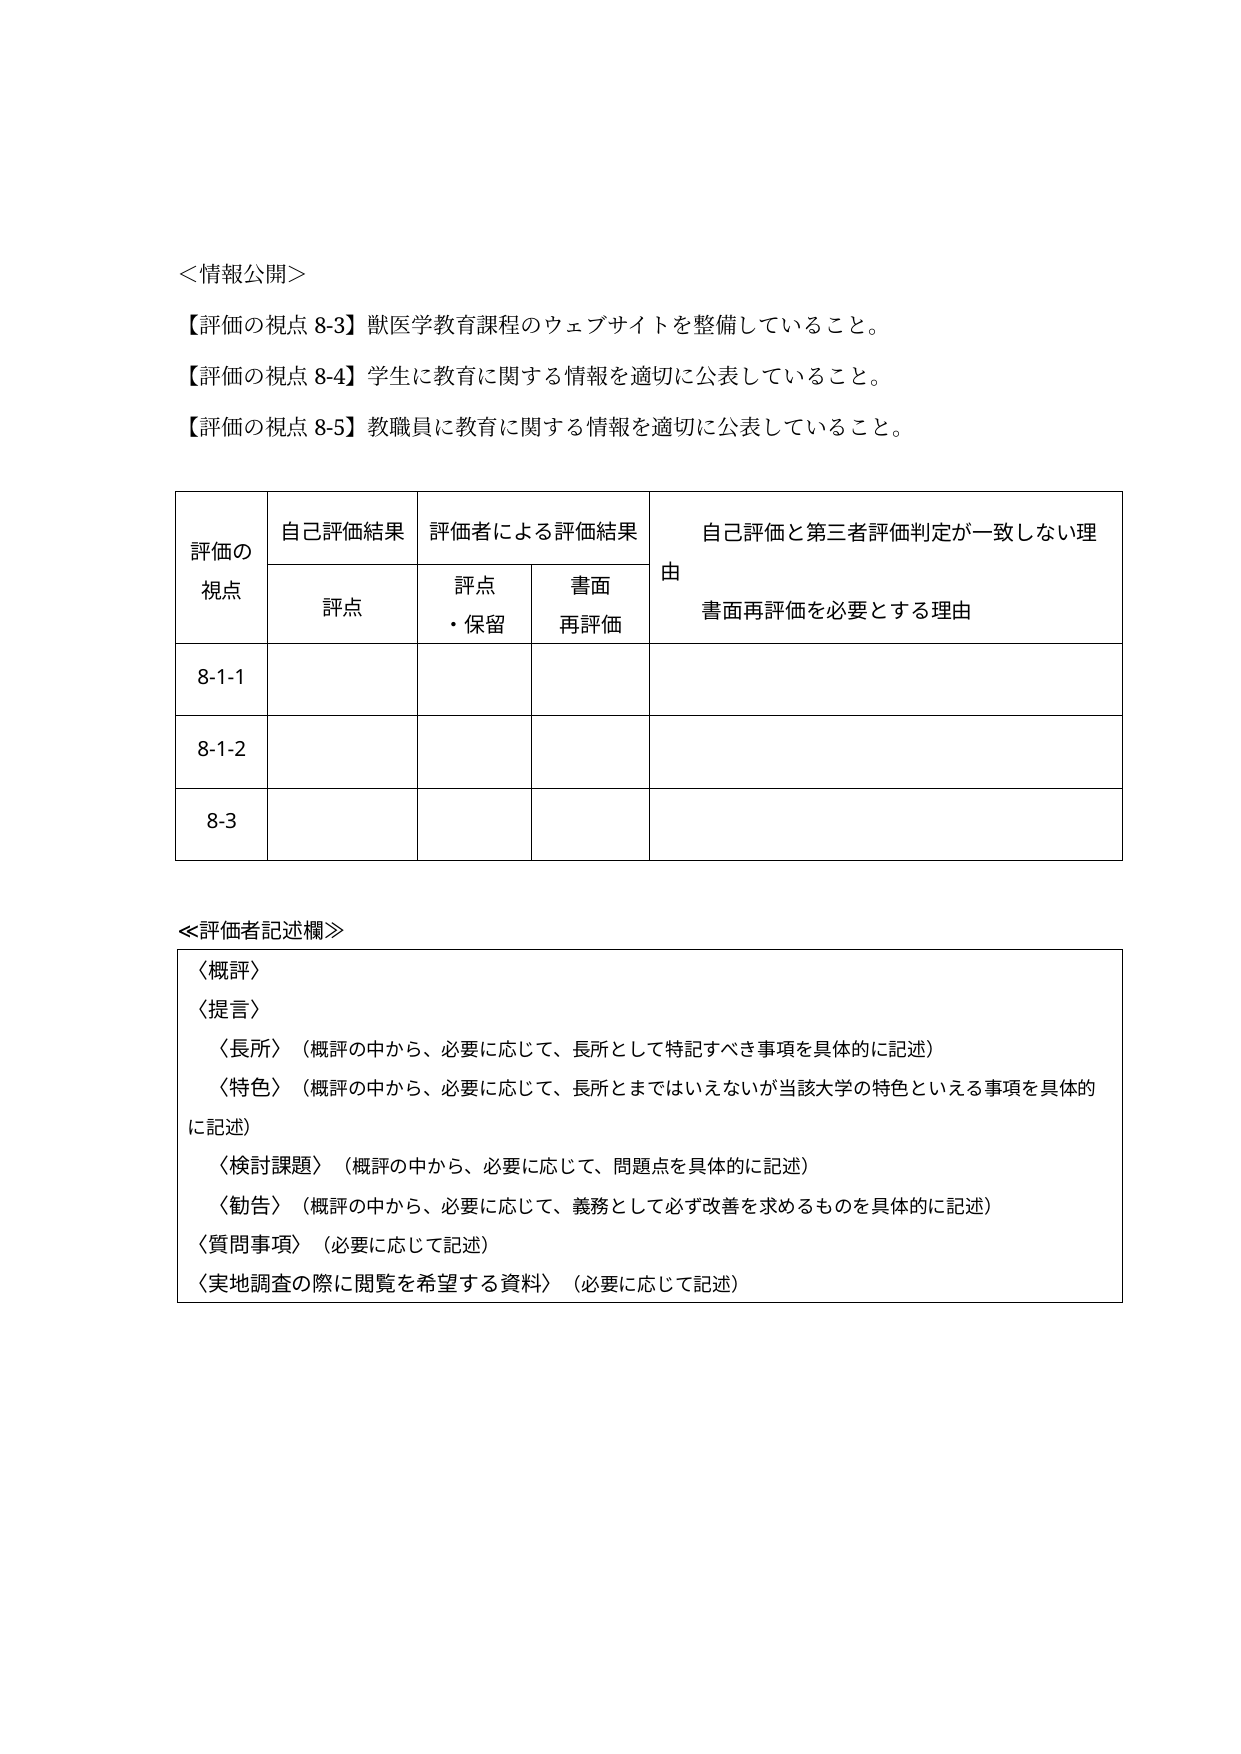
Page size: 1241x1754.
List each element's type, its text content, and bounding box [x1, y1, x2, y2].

text ≪評価者記述欄≫ [177, 910, 1122, 949]
table_cell [418, 789, 531, 859]
table_cell 評点 [268, 565, 417, 643]
table_cell [268, 789, 417, 859]
text 【評価の視点 8-3】獣医学教育課程のウェブサイトを整備していること。 [177, 308, 1122, 340]
text ＜情報公開＞ [177, 257, 1122, 289]
table_cell 書面 再評価 [532, 565, 649, 643]
table_header 〈概評〉 〈提言〉 〈長所〉（概評の中から、必要に応じて、長所として特記すべき事項を具体的に記述） 〈特色〉（概評の中から、必要に応じて、長所とまではいえないが当該大学の特色といえる事項を具体的に記述） 〈検討課題〉（概評の中から、必要に応じて、問題点を具体的に記述） 〈勧告〉（概評の中から、必要に応じて、義務として必ず改善を求めるものを具体的に記述） 〈質問事項〉（必要に応じて記述） 〈実地調査の際に閲覧を希望する資料〉（必要に応じて記述） [178, 950, 1122, 1302]
table_cell [650, 644, 1122, 715]
table_header 自己評価結果 [268, 492, 417, 564]
table_cell 8-1-2 [176, 716, 267, 787]
table_cell [268, 716, 417, 787]
table_cell [268, 644, 417, 715]
table_cell [418, 644, 531, 715]
table_cell 8-1-1 [176, 644, 267, 715]
table_cell [650, 789, 1122, 859]
text 【評価の視点 8-5】教職員に教育に関する情報を適切に公表していること。 [177, 410, 1122, 442]
table_cell [418, 716, 531, 787]
text 【評価の視点 8-4】学生に教育に関する情報を適切に公表していること。 [177, 359, 1122, 391]
table_cell [532, 716, 649, 787]
table_header 評価の 視点 [176, 492, 267, 643]
table_cell [650, 716, 1122, 787]
table_cell 評点 ・保留 [418, 565, 531, 643]
table_header 自己評価と第三者評価判定が一致しない理由 書面再評価を必要とする理由 [650, 492, 1122, 643]
table_cell [532, 644, 649, 715]
table_cell [532, 789, 649, 859]
table_cell 8-3 [176, 789, 267, 859]
table_header 評価者による評価結果 [418, 492, 649, 564]
